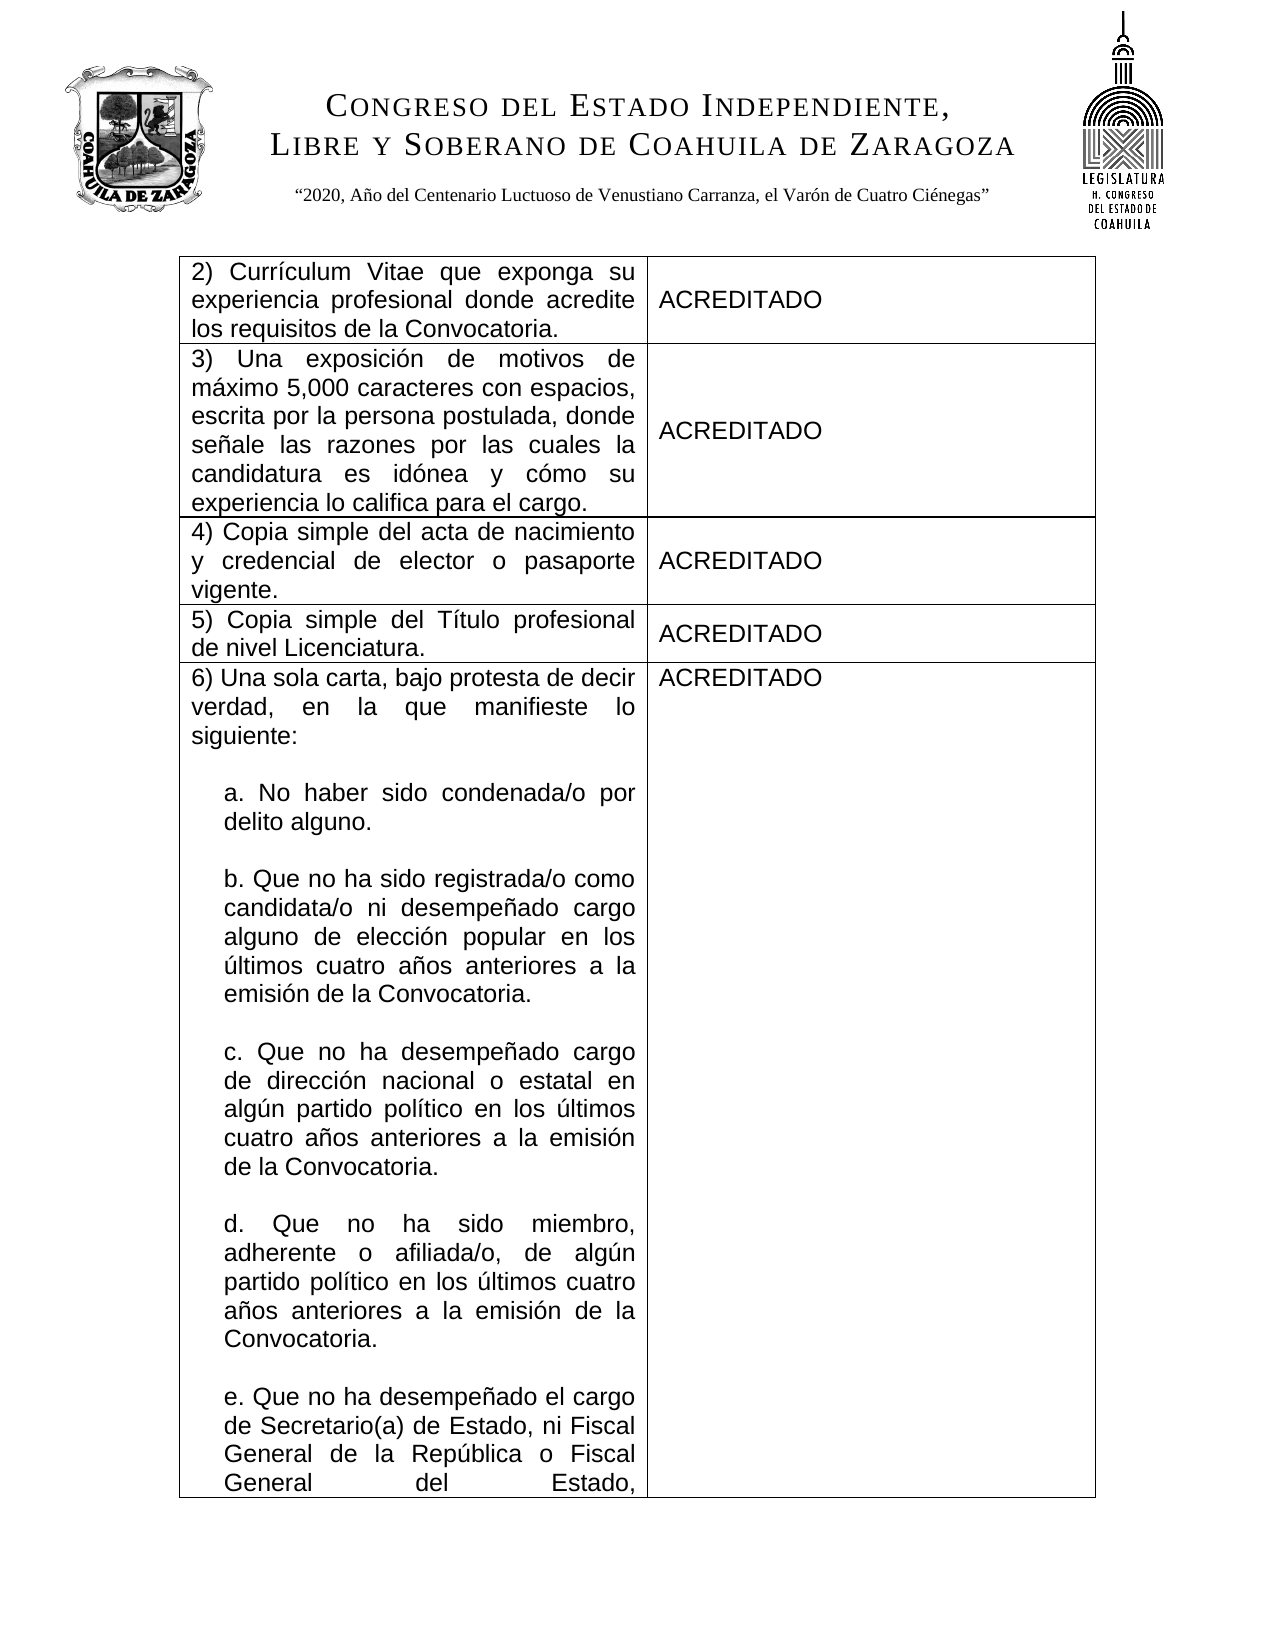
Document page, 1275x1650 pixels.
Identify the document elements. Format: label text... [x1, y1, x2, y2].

table_cell 2) Currículum Vitae que exponga su experiencia profesional donde acredite los requisitos de la Convocatoria. [180, 257, 647, 343]
table_cell ACREDITADO [648, 257, 1095, 343]
picture [64, 66, 213, 212]
table_cell ACREDITADO [648, 518, 1095, 604]
table_cell ACREDITADO [648, 663, 1095, 1497]
picture [1083, 11, 1164, 229]
table_cell ACREDITADO [648, 605, 1095, 662]
table_cell 3) Una exposición de motivos de máximo 5,000 caracteres con espacios, escrita por la persona postulada, donde señale las razones por las cuales la candidatura es idónea y cómo su experiencia lo califica para el cargo. [180, 344, 647, 516]
table_cell ACREDITADO [648, 344, 1095, 516]
table_cell 5) Copia simple del Título profesional de nivel Licenciatura. [180, 605, 647, 662]
table_cell 4) Copia simple del acta de nacimiento y credencial de elector o pasaporte vigente. [180, 518, 647, 604]
